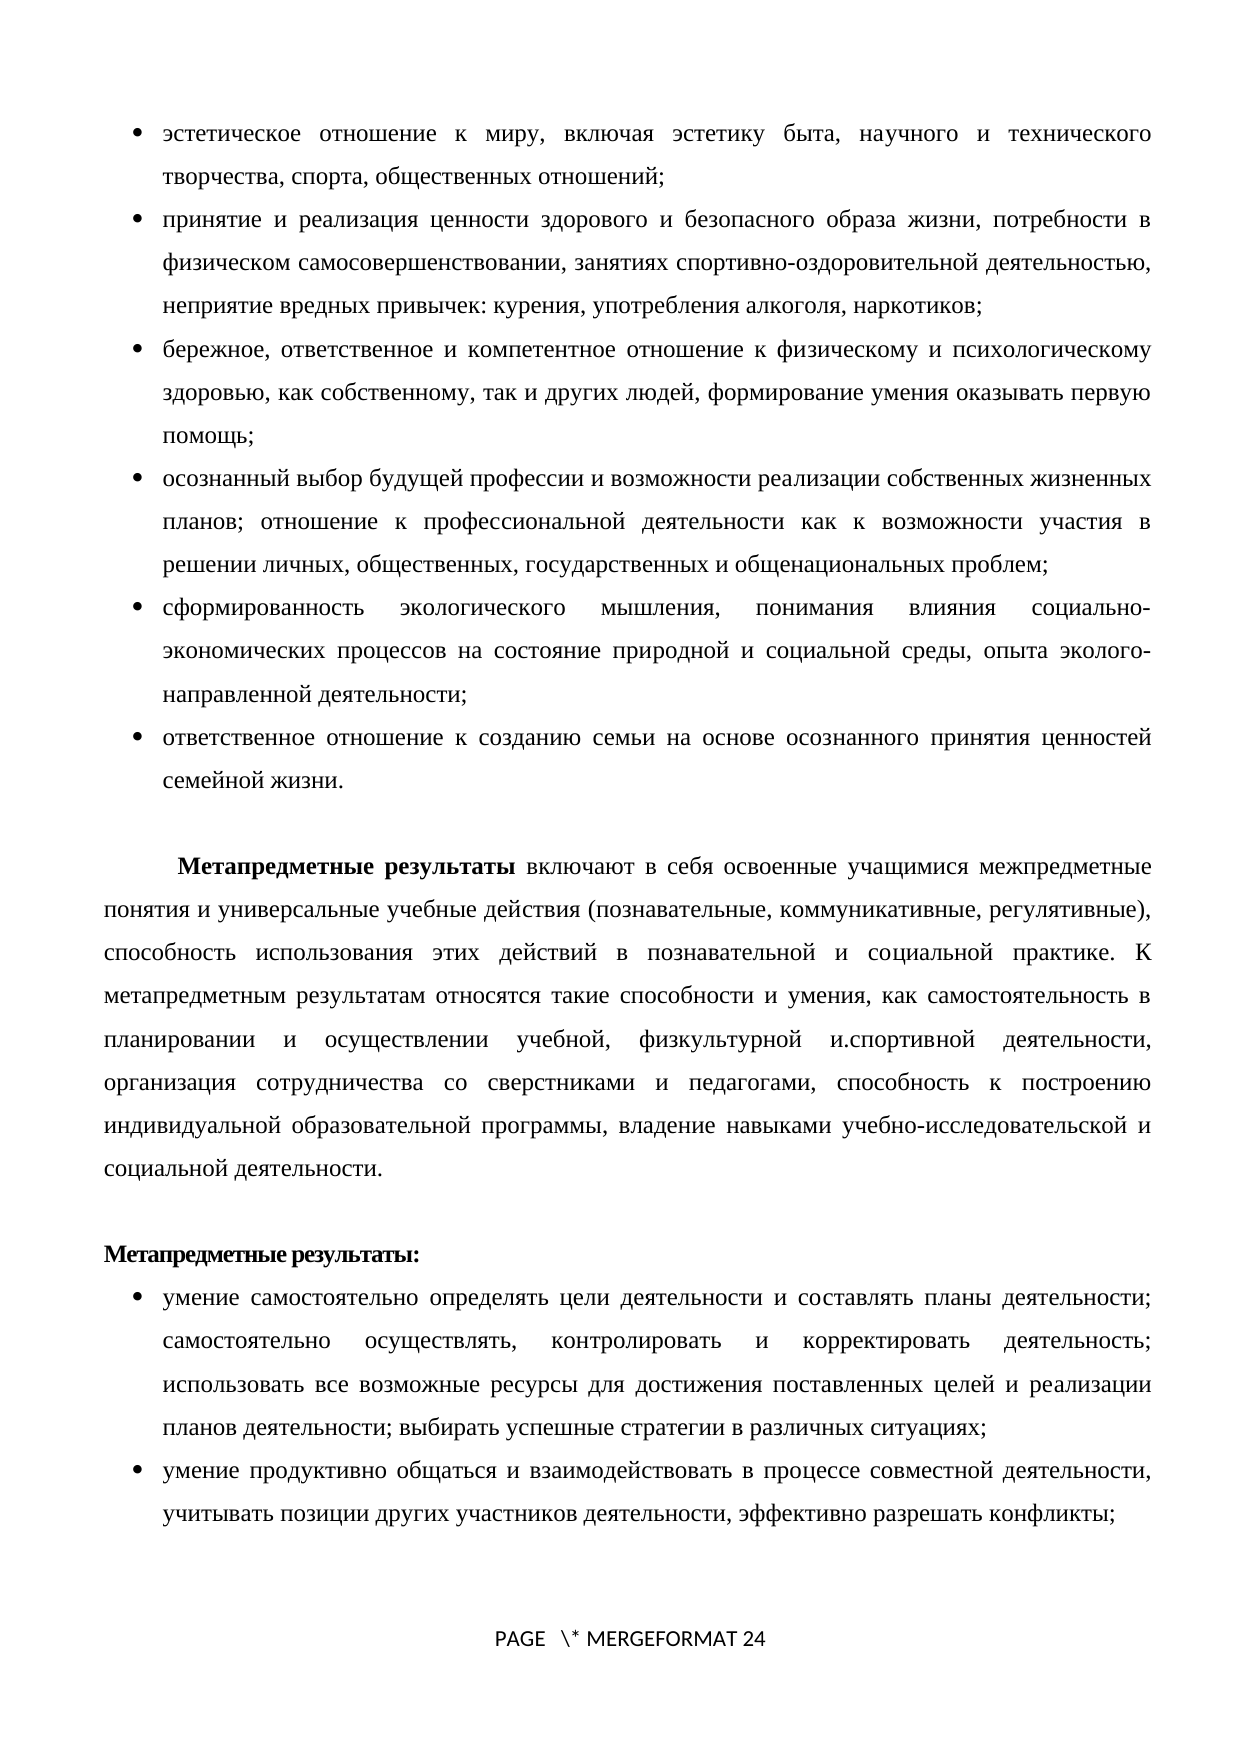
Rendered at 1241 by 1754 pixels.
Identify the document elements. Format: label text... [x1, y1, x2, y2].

list эстетическое отношение к миру, включая эстетику быта, научного и технического творчества, спорта, общественных отношений; [133, 118, 1152, 190]
list умение продуктивно общаться и взаимодействовать в процессе совместной деятельности, учитывать позиции других участников деятельности, эффективно разрешать конфликты; [133, 1455, 1152, 1527]
list осознанный выбор будущей профессии и возможности реализации собственных жизненных планов; отношение к профессиональной деятельности как к возможности участия в решении личных, общественных, государственных и общенациональных проблем; [133, 463, 1152, 578]
list сформированность экологического мышления, понимания влияния социально-экономических процессов на состояние природной и социальной среды, опыта эколого-направленной деятельности; [133, 592, 1152, 707]
text Метапредметные результаты: [103, 1239, 1152, 1268]
list принятие и реализация ценности здорового и безопасного образа жизни, потребности в физическом самосовершенствовании, занятиях спортивно-оздоровительной деятельностью, неприятие вредных привычек: курения, употребления алкоголя, наркотиков; [133, 204, 1152, 319]
list ответственное отношение к созданию семьи на основе осознанного принятия ценностей семейной жизни. [133, 722, 1152, 794]
list бережное, ответственное и компетентное отношение к физическому и психологическому здоровью, как собственному, так и других людей, формирование умения оказывать первую помощь; [133, 334, 1152, 449]
text Метапредметные результаты включают в себя освоенные учащимися межпредметные понятия и универсальные учебные действия (познавательные, коммуникативные, регулятивные), способность использования этих действий в познавательной и социальной практике. К метапредметным результатам относятся такие способности и умения, как самостоятельность в планировании и осуществлении учебной, физкультурной и.спортивной деятельности, организация сотрудничества со сверстниками и педагогами, способность к построению индивидуальной образовательной программы, владение навыками учебно-исследовательской и социальной деятельности. [103, 851, 1152, 1182]
list умение самостоятельно определять цели деятельности и составлять планы деятельности; самостоятельно осуществлять, контролировать и корректировать деятельность; использовать все возможные ресурсы для достижения поставленных целей и реализации планов деятельности; выбирать успешные стратегии в различных ситуациях; [133, 1282, 1152, 1441]
